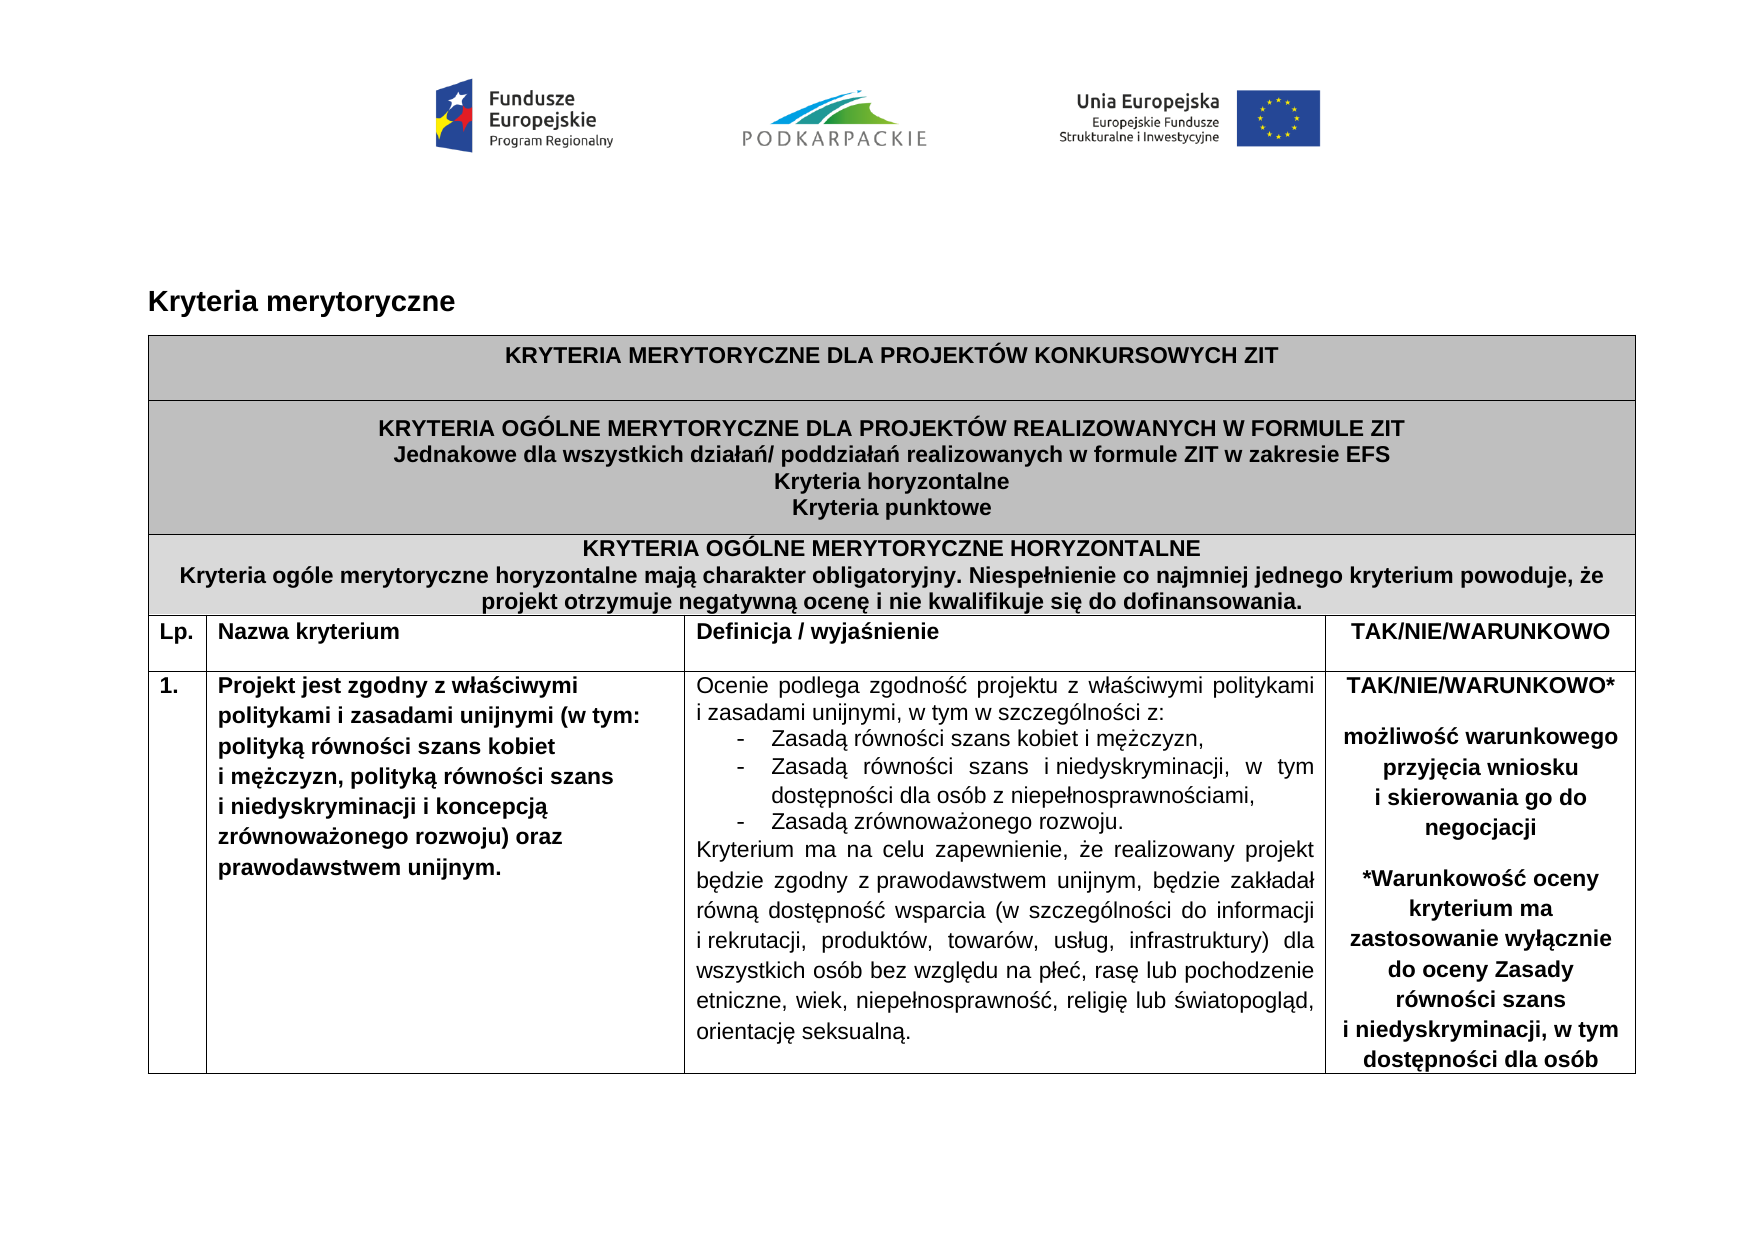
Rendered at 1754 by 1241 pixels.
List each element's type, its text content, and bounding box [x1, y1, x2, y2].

table_cell 1. [149, 672, 206, 1073]
table_cell Lp. [149, 616, 206, 671]
table_cell KRYTERIA OGÓLNE MERYTORYCZNE DLA PROJEKTÓW REALIZOWANYCH W FORMULE ZIT Jednakowe dla wszystkich działań/ poddziałań realizowanych w formule ZIT w zakresie EFS Kryteria horyzontalne Kryteria punktowe [149, 401, 1635, 534]
text Kryteria merytoryczne [148, 284, 1606, 318]
table_cell Nazwa kryterium [207, 616, 684, 671]
table_cell TAK/NIE/WARUNKOWO [1326, 616, 1635, 671]
picture [404, 59, 1350, 182]
table_cell Definicja / wyjaśnienie [685, 616, 1325, 671]
table_header KRYTERIA MERYTORYCZNE DLA PROJEKTÓW KONKURSOWYCH ZIT [149, 336, 1635, 400]
table_cell KRYTERIA OGÓLNE MERYTORYCZNE HORYZONTALNE Kryteria ogóle merytoryczne horyzontalne mają charakter obligatoryjny. Niespełnienie co najmniej jednego kryterium powoduje, że projekt otrzymuje negatywną ocenę i nie kwalifikuje się do dofinansowania. [149, 535, 1635, 614]
